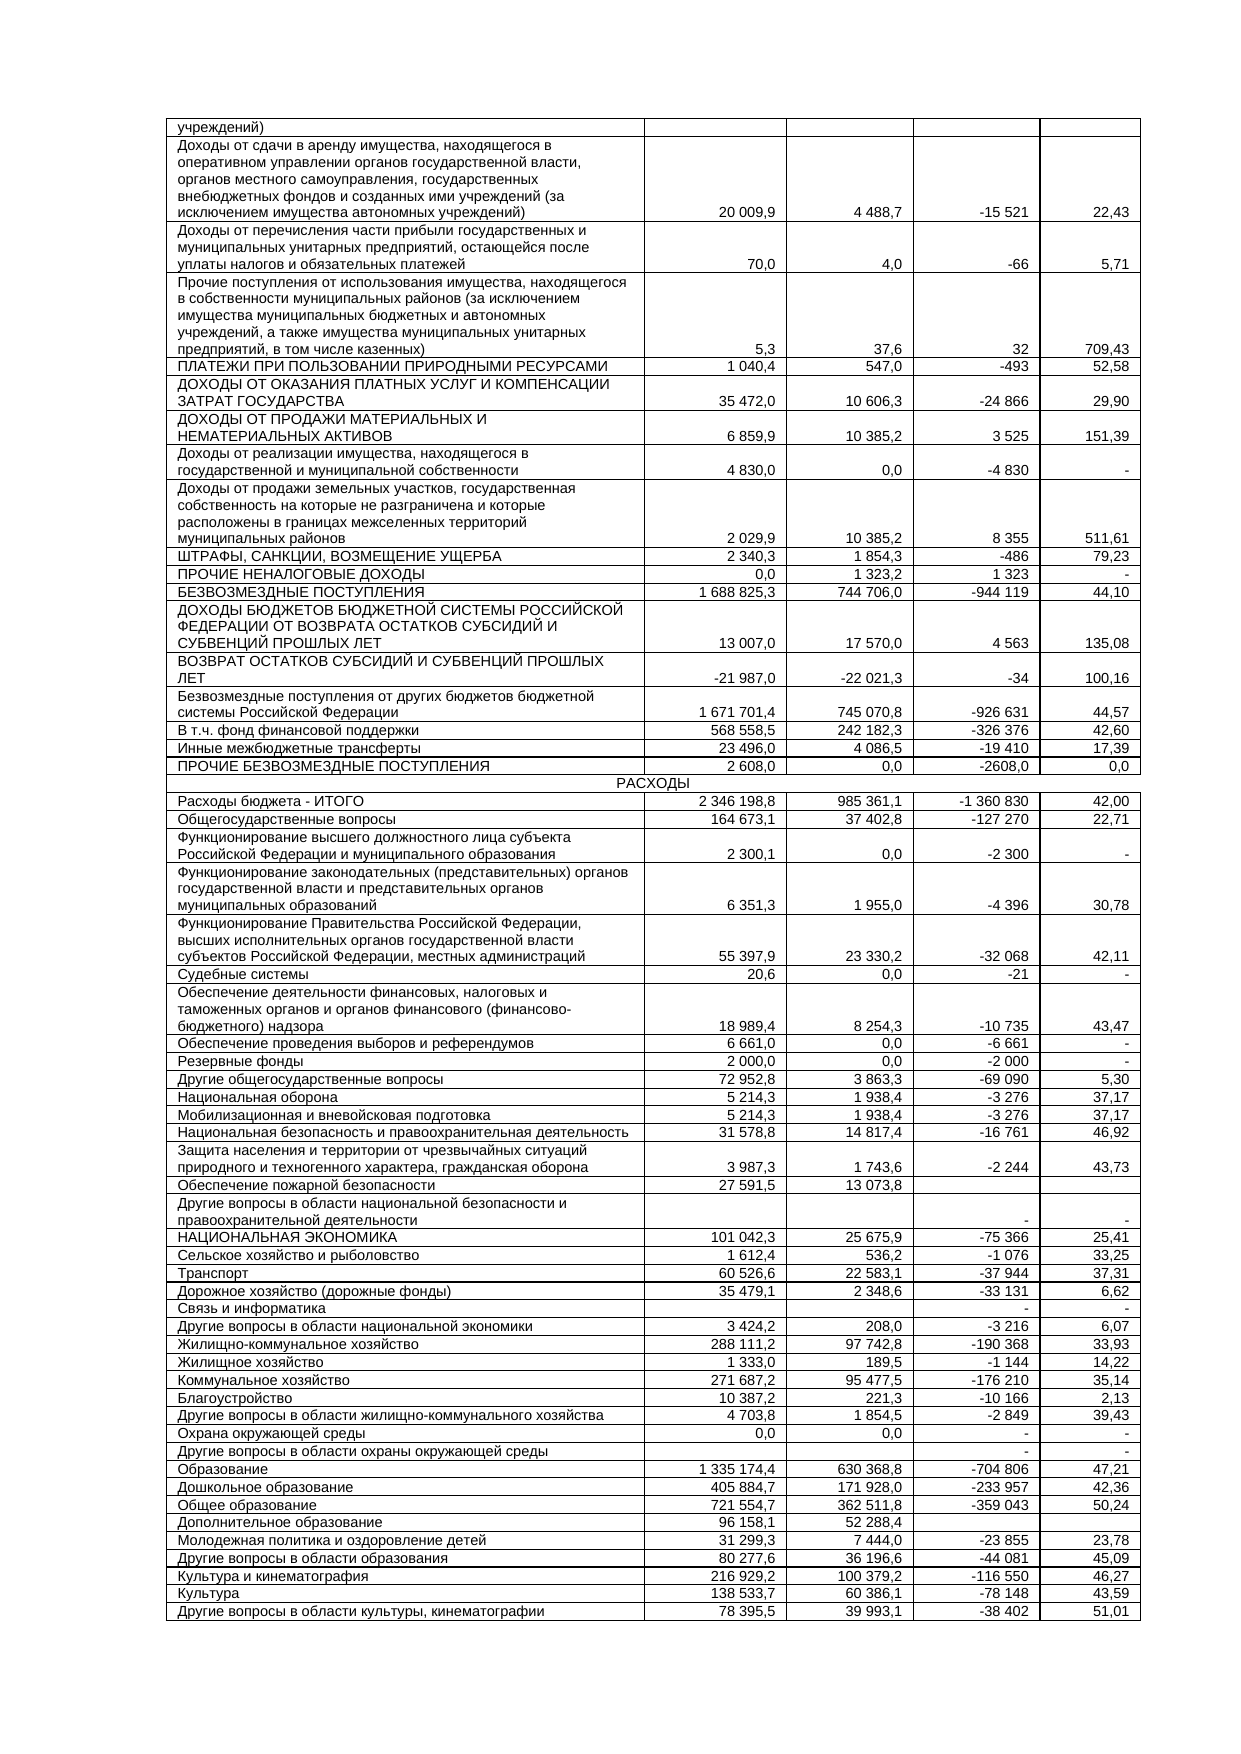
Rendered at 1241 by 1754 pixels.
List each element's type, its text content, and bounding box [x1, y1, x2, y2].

table_cell Функционирование Правительства Российской Федерации, высших исполнительных органов государственной власти субъектов Российской Федерации, местных администраций [167, 915, 644, 965]
table_cell Общее образование [167, 1496, 644, 1513]
table_cell Транспорт [167, 1265, 644, 1281]
table_cell 151,39 [1041, 411, 1140, 444]
table_cell ДОХОДЫ БЮДЖЕТОВ БЮДЖЕТНОЙ СИСТЕМЫ РОССИЙСКОЙ ФЕДЕРАЦИИ ОТ ВОЗВРАТА ОСТАТКОВ СУБСИДИЙ И СУБВЕНЦИЙ ПРОШЛЫХ ЛЕТ [167, 601, 644, 652]
table_cell 8 355 [914, 480, 1039, 547]
table_cell 2 348,6 [787, 1283, 913, 1299]
table_cell 1 688 825,3 [645, 584, 786, 600]
table_cell -2 000 [914, 1053, 1039, 1070]
table_cell -44 081 [914, 1550, 1039, 1566]
table_cell 23,78 [1041, 1532, 1140, 1548]
table_cell 135,08 [1041, 601, 1140, 652]
table_cell [787, 1443, 913, 1459]
table_cell Образование [167, 1461, 644, 1477]
table_cell Другие вопросы в области охраны окружающей среды [167, 1443, 644, 1459]
table_cell - [1041, 1425, 1140, 1442]
table_cell Охрана окружающей среды [167, 1425, 644, 1442]
table_cell Другие вопросы в области национальной экономики [167, 1318, 644, 1335]
table_cell 5,71 [1041, 222, 1140, 272]
table_cell 164 673,1 [645, 811, 786, 828]
table_cell 22 583,1 [787, 1265, 913, 1281]
table_cell 721 554,7 [645, 1496, 786, 1513]
table_cell 51,01 [1041, 1603, 1140, 1620]
table_cell -16 761 [914, 1124, 1039, 1141]
table_cell -37 944 [914, 1265, 1039, 1281]
table_cell 100,16 [1041, 653, 1140, 686]
table_cell 6,07 [1041, 1318, 1140, 1335]
table_cell 52,58 [1041, 358, 1140, 375]
table_cell Доходы от перечисления части прибыли государственных и муниципальных унитарных предприятий, остающейся после уплаты налогов и обязательных платежей [167, 222, 644, 272]
table_cell 60 386,1 [787, 1585, 913, 1602]
table_cell 95 477,5 [787, 1371, 913, 1388]
table_cell -2 244 [914, 1142, 1039, 1176]
table_cell 42,00 [1041, 793, 1140, 810]
table_cell -24 866 [914, 376, 1039, 409]
table_cell Дошкольное образование [167, 1478, 644, 1495]
table_cell -233 957 [914, 1478, 1039, 1495]
table_cell Обеспечение пожарной безопасности [167, 1177, 644, 1193]
table_cell Дополнительное образование [167, 1514, 644, 1531]
table_cell - [1041, 1443, 1140, 1459]
table_cell -486 [914, 548, 1039, 564]
table_cell 55 397,9 [645, 915, 786, 965]
table_cell Национальная оборона [167, 1089, 644, 1105]
table_cell Функционирование законодательных (представительных) органов государственной власти и представительных органов муниципальных образований [167, 863, 644, 913]
table_cell 6 351,3 [645, 863, 786, 913]
table_cell 100 379,2 [787, 1568, 913, 1584]
table_cell 33,93 [1041, 1336, 1140, 1353]
table_cell -116 550 [914, 1568, 1039, 1584]
table_cell Доходы от сдачи в аренду имущества, находящегося в оперативном управлении органов государственной власти, органов местного самоуправления, государственных внебюджетных фондов и созданных ими учреждений (за исключением имущества автономных учреждений) [167, 137, 644, 221]
table_cell -38 402 [914, 1603, 1039, 1620]
table_cell -326 376 [914, 722, 1039, 738]
table_cell Благоустройство [167, 1389, 644, 1406]
table_cell 10 385,2 [787, 411, 913, 444]
table_cell 0,0 [787, 1425, 913, 1442]
table_cell 0,0 [787, 829, 913, 862]
table_cell -1 360 830 [914, 793, 1039, 810]
table_cell - [914, 1194, 1039, 1228]
table_cell 37 402,8 [787, 811, 913, 828]
table_cell 10 606,3 [787, 376, 913, 409]
table_cell - [1041, 445, 1140, 479]
table_cell 46,92 [1041, 1124, 1140, 1141]
table_cell 216 929,2 [645, 1568, 786, 1584]
table_cell [1041, 1514, 1140, 1531]
table_cell 1 333,0 [645, 1354, 786, 1370]
table_cell 1 323 [914, 566, 1039, 582]
table_cell 0,0 [645, 1425, 786, 1442]
table_cell Другие вопросы в области национальной безопасности и правоохранительной деятельности [167, 1194, 644, 1228]
table_cell 60 526,6 [645, 1265, 786, 1281]
table_cell -1 144 [914, 1354, 1039, 1370]
table_cell [914, 1177, 1039, 1193]
table_cell - [1041, 1035, 1140, 1052]
table_cell 0,0 [645, 566, 786, 582]
table_cell НАЦИОНАЛЬНАЯ ЭКОНОМИКА [167, 1229, 644, 1246]
table_cell 35 472,0 [645, 376, 786, 409]
table_cell 20,6 [645, 966, 786, 983]
table_cell Молодежная политика и оздоровление детей [167, 1532, 644, 1548]
table_cell 6 859,9 [645, 411, 786, 444]
table_cell 5 214,3 [645, 1089, 786, 1105]
table_cell 37,6 [787, 273, 913, 357]
table_cell -19 410 [914, 740, 1039, 756]
table_cell Расходы бюджета - ИТОГО [167, 793, 644, 810]
table_cell Дорожное хозяйство (дорожные фонды) [167, 1283, 644, 1299]
table_cell 0,0 [787, 966, 913, 983]
table_cell 1 743,6 [787, 1142, 913, 1176]
table_cell 745 070,8 [787, 687, 913, 721]
table_cell -2 849 [914, 1407, 1039, 1424]
table_cell 2 000,0 [645, 1053, 786, 1070]
table_cell 46,27 [1041, 1568, 1140, 1584]
table_cell 3 525 [914, 411, 1039, 444]
table_cell 43,47 [1041, 984, 1140, 1034]
table_cell 47,21 [1041, 1461, 1140, 1477]
table_cell 985 361,1 [787, 793, 913, 810]
table_cell -34 [914, 653, 1039, 686]
table_cell -22 021,3 [787, 653, 913, 686]
table_cell Защита населения и территории от чрезвычайных ситуаций природного и техногенного характера, гражданская оборона [167, 1142, 644, 1176]
table_cell 44,10 [1041, 584, 1140, 600]
table_cell [1041, 1177, 1140, 1193]
table_cell 25 675,9 [787, 1229, 913, 1246]
table_cell 23 330,2 [787, 915, 913, 965]
table_cell - [1041, 566, 1140, 582]
table_cell 20 009,9 [645, 137, 786, 221]
table_cell - [914, 1300, 1039, 1317]
table_cell Инные межбюджетные трансферты [167, 740, 644, 756]
table_cell 1 671 701,4 [645, 687, 786, 721]
table_cell -78 148 [914, 1585, 1039, 1602]
table_cell -23 855 [914, 1532, 1039, 1548]
table_cell Функционирование высшего должностного лица субъекта Российской Федерации и муниципального образования [167, 829, 644, 862]
table_cell 2 608,0 [645, 758, 786, 774]
table_cell 17,39 [1041, 740, 1140, 756]
table_cell -493 [914, 358, 1039, 375]
table_cell Обеспечение деятельности финансовых, налоговых и таможенных органов и органов финансового (финансово-бюджетного) надзора [167, 984, 644, 1034]
table_cell 547,0 [787, 358, 913, 375]
table_cell -32 068 [914, 915, 1039, 965]
table_cell -190 368 [914, 1336, 1039, 1353]
table_cell Судебные системы [167, 966, 644, 983]
table_cell 7 444,0 [787, 1532, 913, 1548]
table_cell 35,14 [1041, 1371, 1140, 1388]
table_cell 2 029,9 [645, 480, 786, 547]
table_cell 0,0 [1041, 758, 1140, 774]
table_cell 1 955,0 [787, 863, 913, 913]
table_cell 221,3 [787, 1389, 913, 1406]
table_cell Прочие поступления от использования имущества, находящегося в собственности муниципальных районов (за исключением имущества муниципальных бюджетных и автономных учреждений, а также имущества муниципальных унитарных предприятий, в том числе казенных) [167, 273, 644, 357]
table_cell 362 511,8 [787, 1496, 913, 1513]
table_cell 42,60 [1041, 722, 1140, 738]
table_cell Мобилизационная и вневойсковая подготовка [167, 1106, 644, 1123]
table_cell 242 182,3 [787, 722, 913, 738]
table_cell Сельское хозяйство и рыболовство [167, 1247, 644, 1263]
table_cell 2 346 198,8 [645, 793, 786, 810]
table_cell 32 [914, 273, 1039, 357]
table_cell 52 288,4 [787, 1514, 913, 1531]
table_cell 78 395,5 [645, 1603, 786, 1620]
table_cell -2608,0 [914, 758, 1039, 774]
table_cell Безвозмездные поступления от других бюджетов бюджетной системы Российской Федерации [167, 687, 644, 721]
table_cell 23 496,0 [645, 740, 786, 756]
table_cell 568 558,5 [645, 722, 786, 738]
table_cell 39,43 [1041, 1407, 1140, 1424]
table_cell -944 119 [914, 584, 1039, 600]
table_cell Другие вопросы в области образования [167, 1550, 644, 1566]
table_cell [167, 119, 644, 136]
table_cell [787, 1194, 913, 1228]
table_cell Другие вопросы в области культуры, кинематографии [167, 1603, 644, 1620]
table_cell Доходы от продажи земельных участков, государственная собственность на которые не разграничена и которые расположены в границах межселенных территорий муниципальных районов [167, 480, 644, 547]
table_cell БЕЗВОЗМЕЗДНЫЕ ПОСТУПЛЕНИЯ [167, 584, 644, 600]
table_cell -926 631 [914, 687, 1039, 721]
table_cell 31 578,8 [645, 1124, 786, 1141]
table_cell 1 612,4 [645, 1247, 786, 1263]
table_cell 14 817,4 [787, 1124, 913, 1141]
table_cell -704 806 [914, 1461, 1039, 1477]
table_cell 14,22 [1041, 1354, 1140, 1370]
table_cell 6 661,0 [645, 1035, 786, 1052]
table_cell Культура и кинематография [167, 1568, 644, 1584]
table_cell 511,61 [1041, 480, 1140, 547]
table_cell -3 216 [914, 1318, 1039, 1335]
table_cell 43,73 [1041, 1142, 1140, 1176]
table_cell 6,62 [1041, 1283, 1140, 1299]
table_cell 0,0 [787, 1053, 913, 1070]
table_cell 18 989,4 [645, 984, 786, 1034]
table_cell -15 521 [914, 137, 1039, 221]
table_cell 405 884,7 [645, 1478, 786, 1495]
table_cell 72 952,8 [645, 1071, 786, 1087]
table_cell -3 276 [914, 1106, 1039, 1123]
table_cell 101 042,3 [645, 1229, 786, 1246]
table_cell 1 854,5 [787, 1407, 913, 1424]
table_cell - [1041, 1053, 1140, 1070]
table_cell 37,17 [1041, 1089, 1140, 1105]
table_cell ВОЗВРАТ ОСТАТКОВ СУБСИДИЙ И СУБВЕНЦИЙ ПРОШЛЫХ ЛЕТ [167, 653, 644, 686]
table_cell 22,43 [1041, 137, 1140, 221]
table_cell 138 533,7 [645, 1585, 786, 1602]
table_cell 744 706,0 [787, 584, 913, 600]
table_cell 10 387,2 [645, 1389, 786, 1406]
table_cell ДОХОДЫ ОТ ОКАЗАНИЯ ПЛАТНЫХ УСЛУГ И КОМПЕНСАЦИИ ЗАТРАТ ГОСУДАРСТВА [167, 376, 644, 409]
table_cell -69 090 [914, 1071, 1039, 1087]
table_cell -75 366 [914, 1229, 1039, 1246]
table_cell Жилищно-коммунальное хозяйство [167, 1336, 644, 1353]
table_cell 17 570,0 [787, 601, 913, 652]
table_cell 13 007,0 [645, 601, 786, 652]
table_cell 3 863,3 [787, 1071, 913, 1087]
table_cell 42,36 [1041, 1478, 1140, 1495]
table_cell 22,71 [1041, 811, 1140, 828]
table_cell 80 277,6 [645, 1550, 786, 1566]
table_cell 4 488,7 [787, 137, 913, 221]
table_cell -6 661 [914, 1035, 1039, 1052]
table_cell Связь и информатика [167, 1300, 644, 1317]
table_cell 1 938,4 [787, 1089, 913, 1105]
table_cell 3 424,2 [645, 1318, 786, 1335]
table_cell - [1041, 829, 1140, 862]
table_cell 2 340,3 [645, 548, 786, 564]
table_cell 5,30 [1041, 1071, 1140, 1087]
table_cell 39,80 [1041, 119, 1140, 136]
table_cell - [1041, 966, 1140, 983]
table_cell -3 276 [914, 1089, 1039, 1105]
table_cell 2,13 [1041, 1389, 1140, 1406]
table_cell Общегосударственные вопросы [167, 811, 644, 828]
table_cell 30,78 [1041, 863, 1140, 913]
table_cell 0,0 [787, 445, 913, 479]
table_cell -359 043 [914, 1496, 1039, 1513]
table_cell 79,6 [787, 119, 913, 136]
table_cell 4 703,8 [645, 1407, 786, 1424]
table_cell 2 300,1 [645, 829, 786, 862]
table_cell -127 270 [914, 811, 1039, 828]
table_cell 3 987,3 [645, 1142, 786, 1176]
table_cell ПРОЧИЕ НЕНАЛОГОВЫЕ ДОХОДЫ [167, 566, 644, 582]
table_cell [787, 1300, 913, 1317]
table_cell -10 735 [914, 984, 1039, 1034]
table_cell [914, 1514, 1039, 1531]
table_cell 4 830,0 [645, 445, 786, 479]
table_cell 189,5 [787, 1354, 913, 1370]
table_cell Обеспечение проведения выборов и референдумов [167, 1035, 644, 1052]
table_cell 709,43 [1041, 273, 1140, 357]
table_cell 5,3 [645, 273, 786, 357]
table_cell 630 368,8 [787, 1461, 913, 1477]
table_cell -1 076 [914, 1247, 1039, 1263]
table_cell - [914, 1443, 1039, 1459]
table_cell Доходы от реализации имущества, находящегося в государственной и муниципальной собственности [167, 445, 644, 479]
table_cell 42,11 [1041, 915, 1140, 965]
table_cell Другие вопросы в области жилищно-коммунального хозяйства [167, 1407, 644, 1424]
table_cell -21 [914, 966, 1039, 983]
table_cell 36 196,6 [787, 1550, 913, 1566]
table_cell 39 993,1 [787, 1603, 913, 1620]
table_cell -176 210 [914, 1371, 1039, 1388]
table_cell 1 854,3 [787, 548, 913, 564]
table_cell -4 396 [914, 863, 1039, 913]
table_cell -66 [914, 222, 1039, 272]
table_cell Жилищное хозяйство [167, 1354, 644, 1370]
table_cell 171 928,0 [787, 1478, 913, 1495]
table_cell 1 323,2 [787, 566, 913, 582]
table_cell 79,23 [1041, 548, 1140, 564]
table_cell -2 300 [914, 829, 1039, 862]
table_cell 97 742,8 [787, 1336, 913, 1353]
table_cell 29,90 [1041, 376, 1140, 409]
table_cell [645, 1443, 786, 1459]
table_cell [645, 1194, 786, 1228]
table_cell 70,0 [645, 222, 786, 272]
table_cell [645, 1300, 786, 1317]
table_cell -33 131 [914, 1283, 1039, 1299]
table_cell ДОХОДЫ ОТ ПРОДАЖИ МАТЕРИАЛЬНЫХ И НЕМАТЕРИАЛЬНЫХ АКТИВОВ [167, 411, 644, 444]
table_cell 5 214,3 [645, 1106, 786, 1123]
table_cell 200,0 [645, 119, 786, 136]
table_cell В т.ч. фонд финансовой поддержки [167, 722, 644, 738]
table_cell Другие общегосударственные вопросы [167, 1071, 644, 1087]
table_cell 4 086,5 [787, 740, 913, 756]
table_cell 45,09 [1041, 1550, 1140, 1566]
table_cell 44,57 [1041, 687, 1140, 721]
table_cell 96 158,1 [645, 1514, 786, 1531]
table_cell 0,0 [787, 1035, 913, 1052]
table_cell 288 111,2 [645, 1336, 786, 1353]
table_cell -4 830 [914, 445, 1039, 479]
table_cell 25,41 [1041, 1229, 1140, 1246]
table_cell 37,17 [1041, 1106, 1140, 1123]
table_cell 1 938,4 [787, 1106, 913, 1123]
table_cell 1 335 174,4 [645, 1461, 786, 1477]
table_cell 4 563 [914, 601, 1039, 652]
table_cell Культура [167, 1585, 644, 1602]
table_cell Коммунальное хозяйство [167, 1371, 644, 1388]
table_cell 4,0 [787, 222, 913, 272]
table_cell 8 254,3 [787, 984, 913, 1034]
table_cell - [1041, 1194, 1140, 1228]
table_cell 271 687,2 [645, 1371, 786, 1388]
table_cell 33,25 [1041, 1247, 1140, 1263]
table_cell -21 987,0 [645, 653, 786, 686]
table_cell 208,0 [787, 1318, 913, 1335]
table_cell 35 479,1 [645, 1283, 786, 1299]
table_cell - [1041, 1300, 1140, 1317]
table_cell ШТРАФЫ, САНКЦИИ, ВОЗМЕЩЕНИЕ УЩЕРБА [167, 548, 644, 564]
table_cell 31 299,3 [645, 1532, 786, 1548]
table_cell Резервные фонды [167, 1053, 644, 1070]
table_cell 10 385,2 [787, 480, 913, 547]
table_cell 1 040,4 [645, 358, 786, 375]
table_cell 50,24 [1041, 1496, 1140, 1513]
table_cell ПЛАТЕЖИ ПРИ ПОЛЬЗОВАНИИ ПРИРОДНЫМИ РЕСУРСАМИ [167, 358, 644, 375]
table_cell -10 166 [914, 1389, 1039, 1406]
table_cell ПРОЧИЕ БЕЗВОЗМЕЗДНЫЕ ПОСТУПЛЕНИЯ [167, 758, 644, 774]
table_cell -120 [914, 119, 1039, 136]
table_cell 536,2 [787, 1247, 913, 1263]
table_cell 13 073,8 [787, 1177, 913, 1193]
table_cell 43,59 [1041, 1585, 1140, 1602]
table_cell - [914, 1425, 1039, 1442]
table_cell 0,0 [787, 758, 913, 774]
table_cell РАСХОДЫ [167, 775, 1140, 792]
table_cell 27 591,5 [645, 1177, 786, 1193]
table_cell 37,31 [1041, 1265, 1140, 1281]
table_cell Национальная безопасность и правоохранительная деятельность [167, 1124, 644, 1141]
